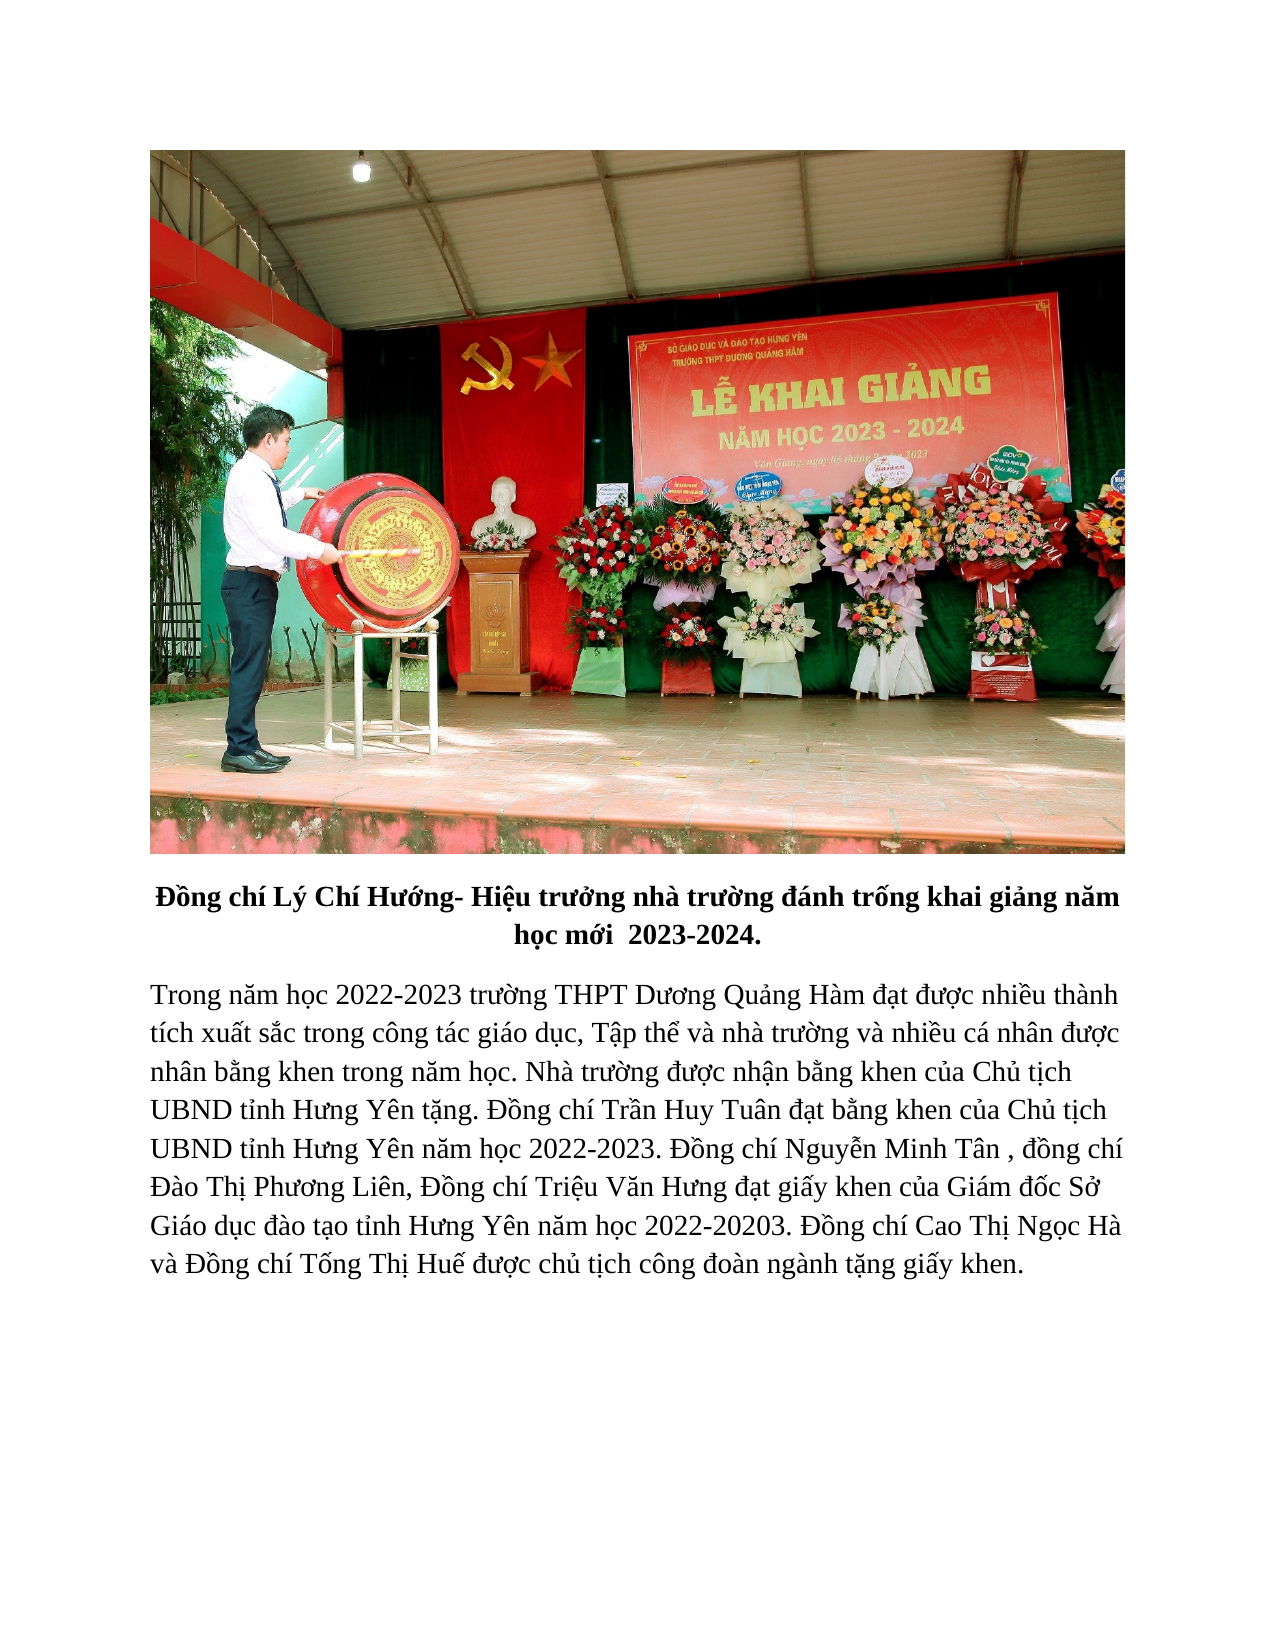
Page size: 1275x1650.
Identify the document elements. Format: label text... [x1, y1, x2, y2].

text Đồng chí Lý Chí Hướng- Hiệu trưởng nhà trường đánh trống khai giảng năm học mới 2023-2024. [150, 879, 1125, 951]
picture [150, 150, 1125, 854]
text Trong năm học 2022-2023 trường THPT Dương Quảng Hàm đạt được nhiều thành tích xuất sắc trong công tác giáo dục, Tập thể và nhà trường và nhiều cá nhân được nhân bằng khen trong năm học. Nhà trường được nhận bằng khen của Chủ tịch UBND tỉnh Hưng Yên tặng. Đồng chí Trần Huy Tuân đạt bằng khen của Chủ tịch UBND tỉnh Hưng Yên năm học 2022-2023. Đồng chí Nguyễn Minh Tân , đồng chí Đào Thị Phương Liên, Đồng chí Triệu Văn Hưng đạt giấy khen của Giám đốc Sở Giáo dục đào tạo tỉnh Hưng Yên năm học 2022-20203. Đồng chí Cao Thị Ngọc Hà và Đồng chí Tống Thị Huế được chủ tịch công đoàn ngành tặng giấy khen. [150, 977, 1125, 1280]
